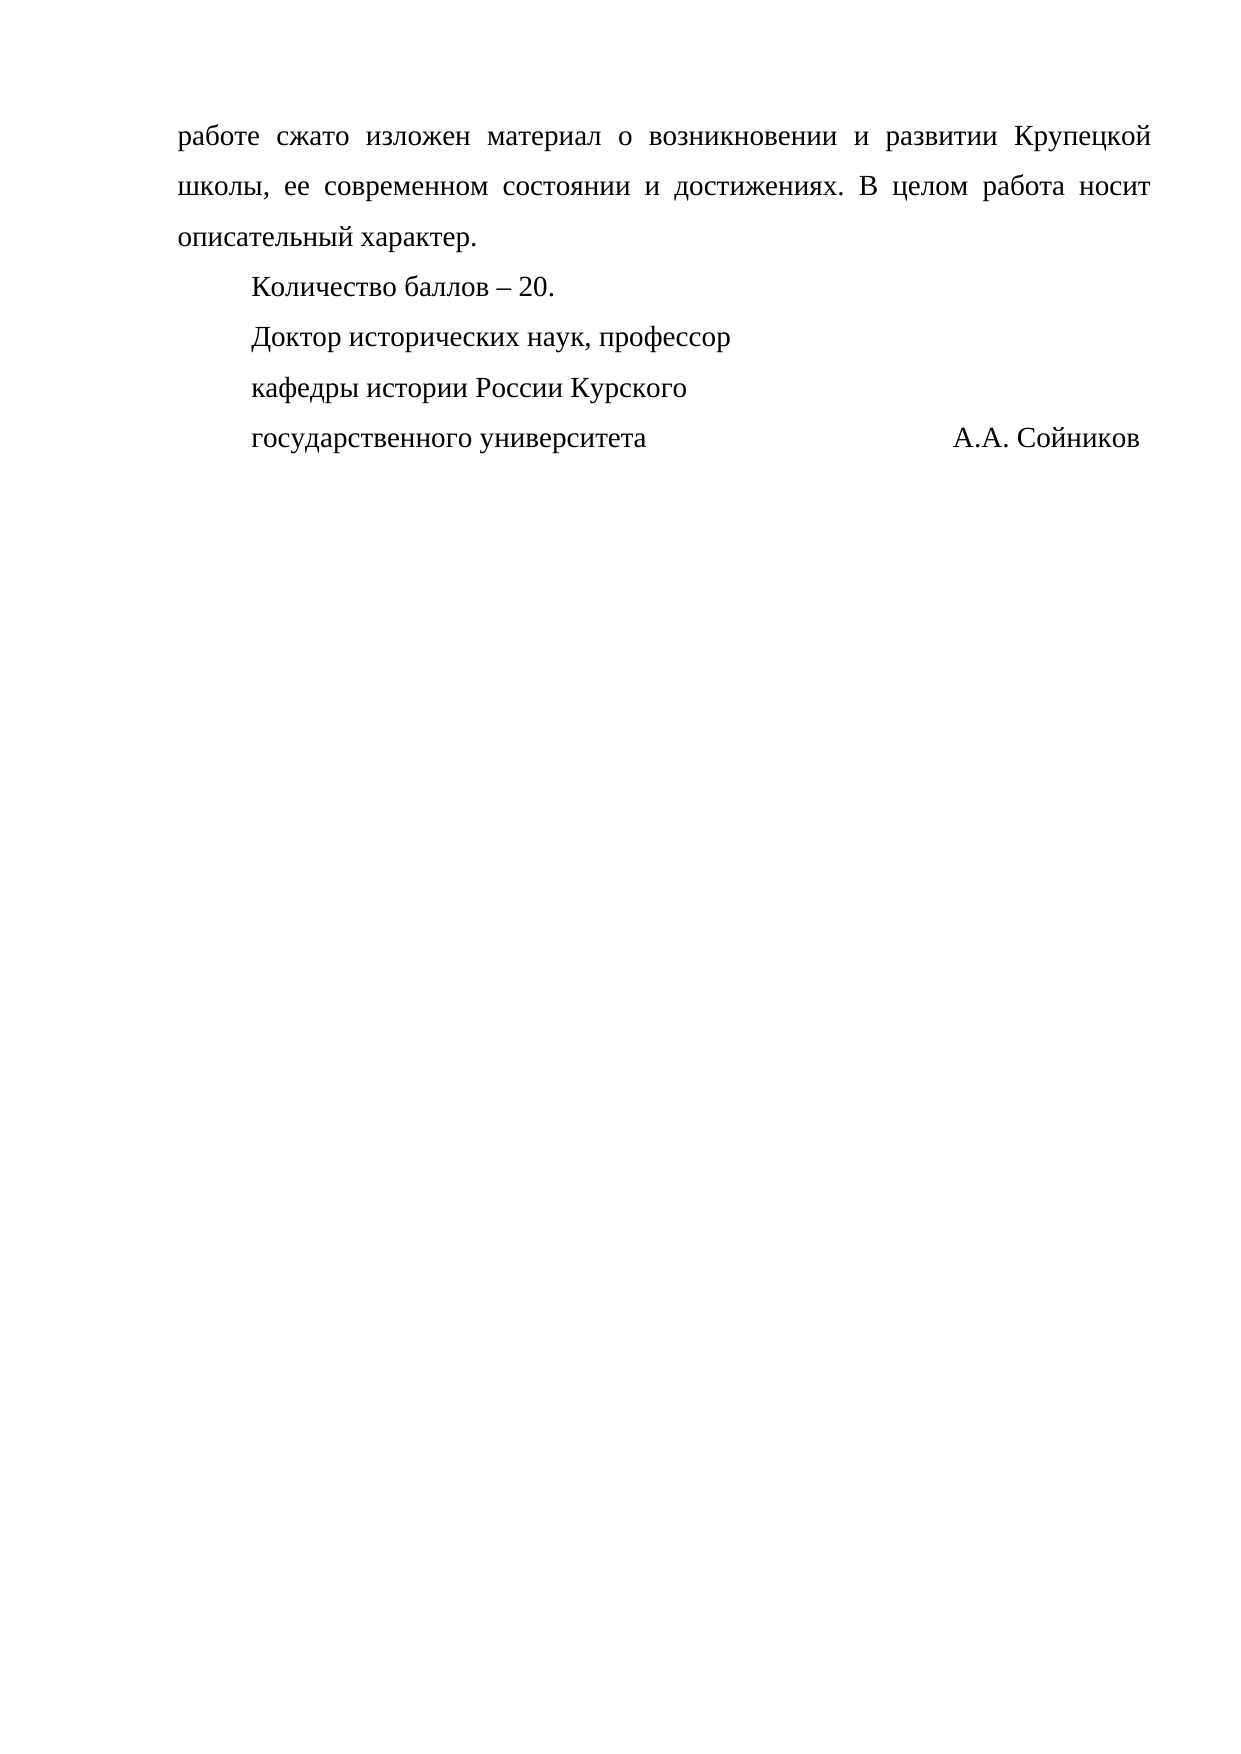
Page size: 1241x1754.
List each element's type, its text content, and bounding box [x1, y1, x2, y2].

text Доктор исторических наук, профессор [177, 319, 1152, 353]
text кафедры истории России Курского [177, 370, 1152, 403]
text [177, 118, 1152, 252]
text Количество баллов – 20. [177, 269, 1152, 303]
text государственного университета А.А. Сойников [177, 420, 1152, 453]
